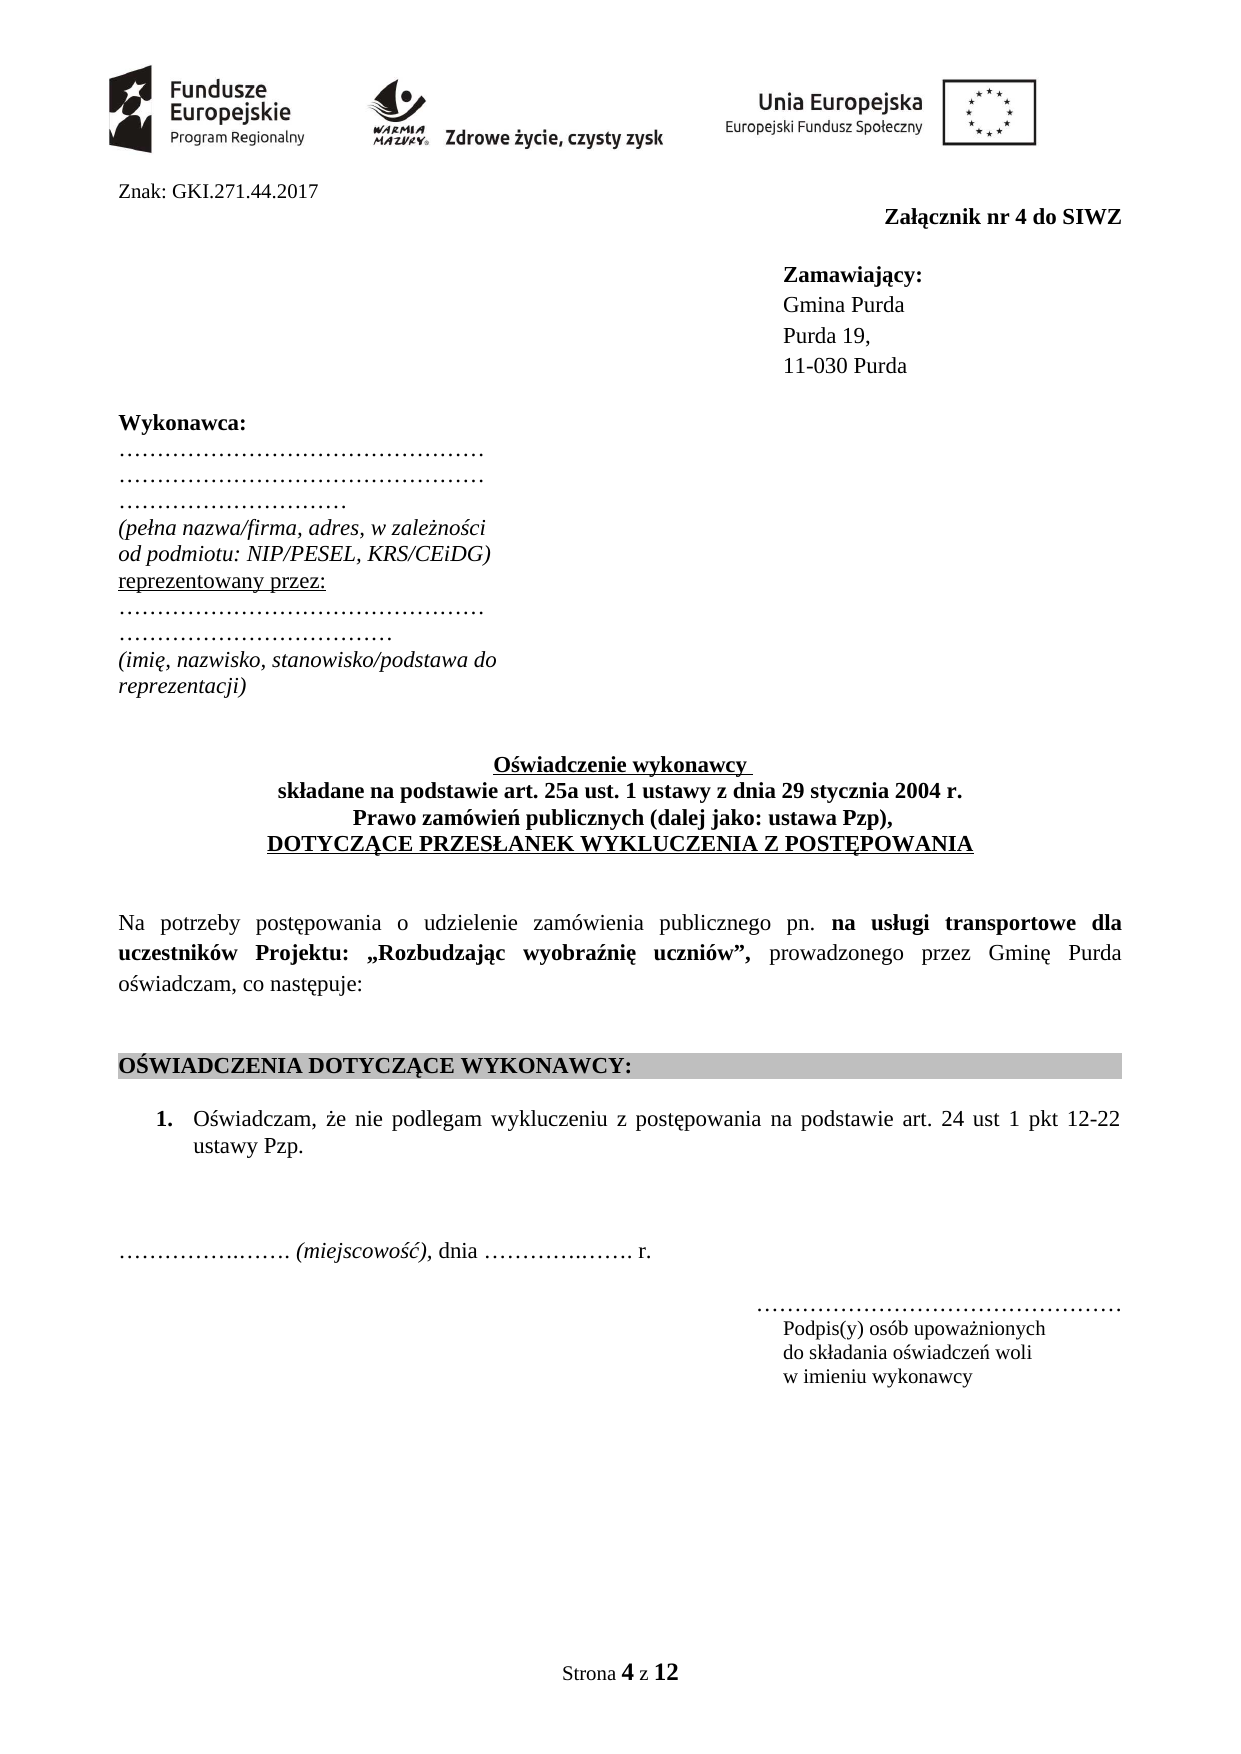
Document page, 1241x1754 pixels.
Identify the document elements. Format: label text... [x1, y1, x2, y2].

text Zamawiający: [783, 261, 1122, 288]
text w imieniu wykonawcy [118, 1364, 1122, 1388]
text Wykonawca: [118, 408, 1122, 435]
list Oświadczam, że nie podlegam wykluczeniu z postępowania na podstawie art. 24 ust 1 pkt 12-22 ustawy Pzp. [156, 1105, 1122, 1158]
text Prawo zamówień publicznych (dalej jako: ustawa Pzp), [118, 804, 1122, 830]
text Purda 19, [738, 322, 1122, 348]
text do składania oświadczeń woli [118, 1340, 1122, 1364]
text Oświadczenie wykonawcy [118, 751, 1122, 777]
text OŚWIADCZENIA DOTYCZĄCE WYKONAWCY: [118, 1053, 1122, 1079]
text reprezentowany przez: [118, 567, 1122, 593]
picture [88, 42, 1057, 175]
text Gmina Purda [738, 292, 1122, 318]
text …………….……. (miejscowość), dnia ………….……. r. [118, 1237, 1122, 1263]
text składane na podstawie art. 25a ust. 1 ustawy z dnia 29 stycznia 2004 r. [118, 777, 1122, 804]
text Podpis(y) osób upoważnionych [118, 1316, 1122, 1340]
text ……………………………………………………………………………………………………………… [118, 435, 502, 514]
text (pełna nazwa/firma, adres, w zależności od podmiotu: NIP/PESEL, KRS/CEiDG) [118, 514, 502, 567]
text (imię, nazwisko, stanowisko/podstawa do reprezentacji) [118, 646, 502, 698]
text DOTYCZĄCE PRZESŁANEK WYKLUCZENIA Z POSTĘPOWANIA [118, 830, 1122, 857]
text ………………………………………… [118, 1290, 1122, 1316]
text Na potrzeby postępowania o udzielenie zamówienia publicznego pn. na usługi transportowe dla uczestników Projektu: „Rozbudzając wyobraźnię uczniów”, prowadzonego przez Gminę Purda oświadczam, co następuje: [118, 909, 1122, 996]
text Załącznik nr 4 do SIWZ [709, 203, 1122, 230]
text 11-030 Purda [738, 352, 1122, 378]
text ………………………………………………………………………… [118, 593, 502, 646]
